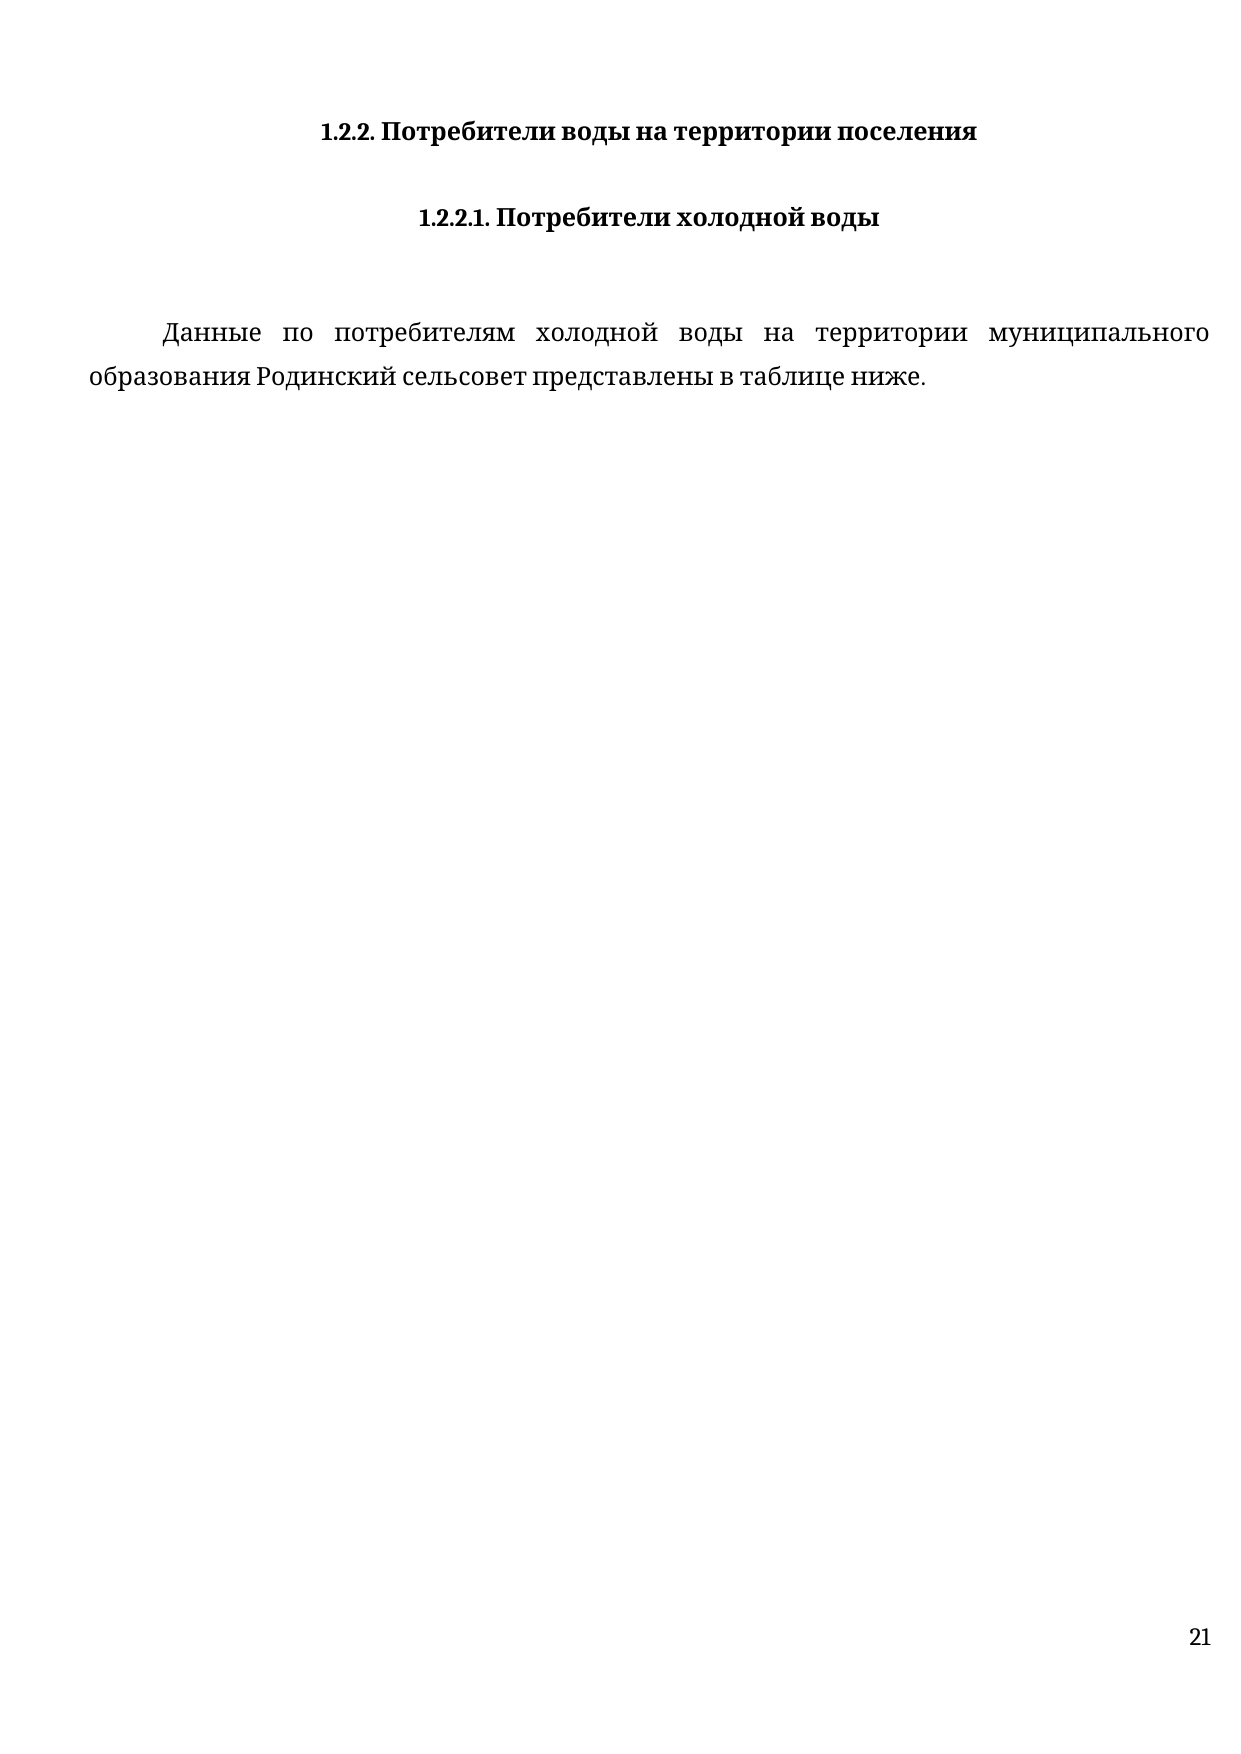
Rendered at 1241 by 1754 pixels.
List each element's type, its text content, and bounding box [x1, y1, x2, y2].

text Данные по потребителям холодной воды на территории муниципального образования Родинский сельсовет представлены в таблице ниже. [89, 319, 1210, 391]
text 1.2.2. Потребители воды на территории поселения [89, 118, 1210, 147]
text 1.2.2.1. Потребители холодной воды [89, 204, 1210, 233]
